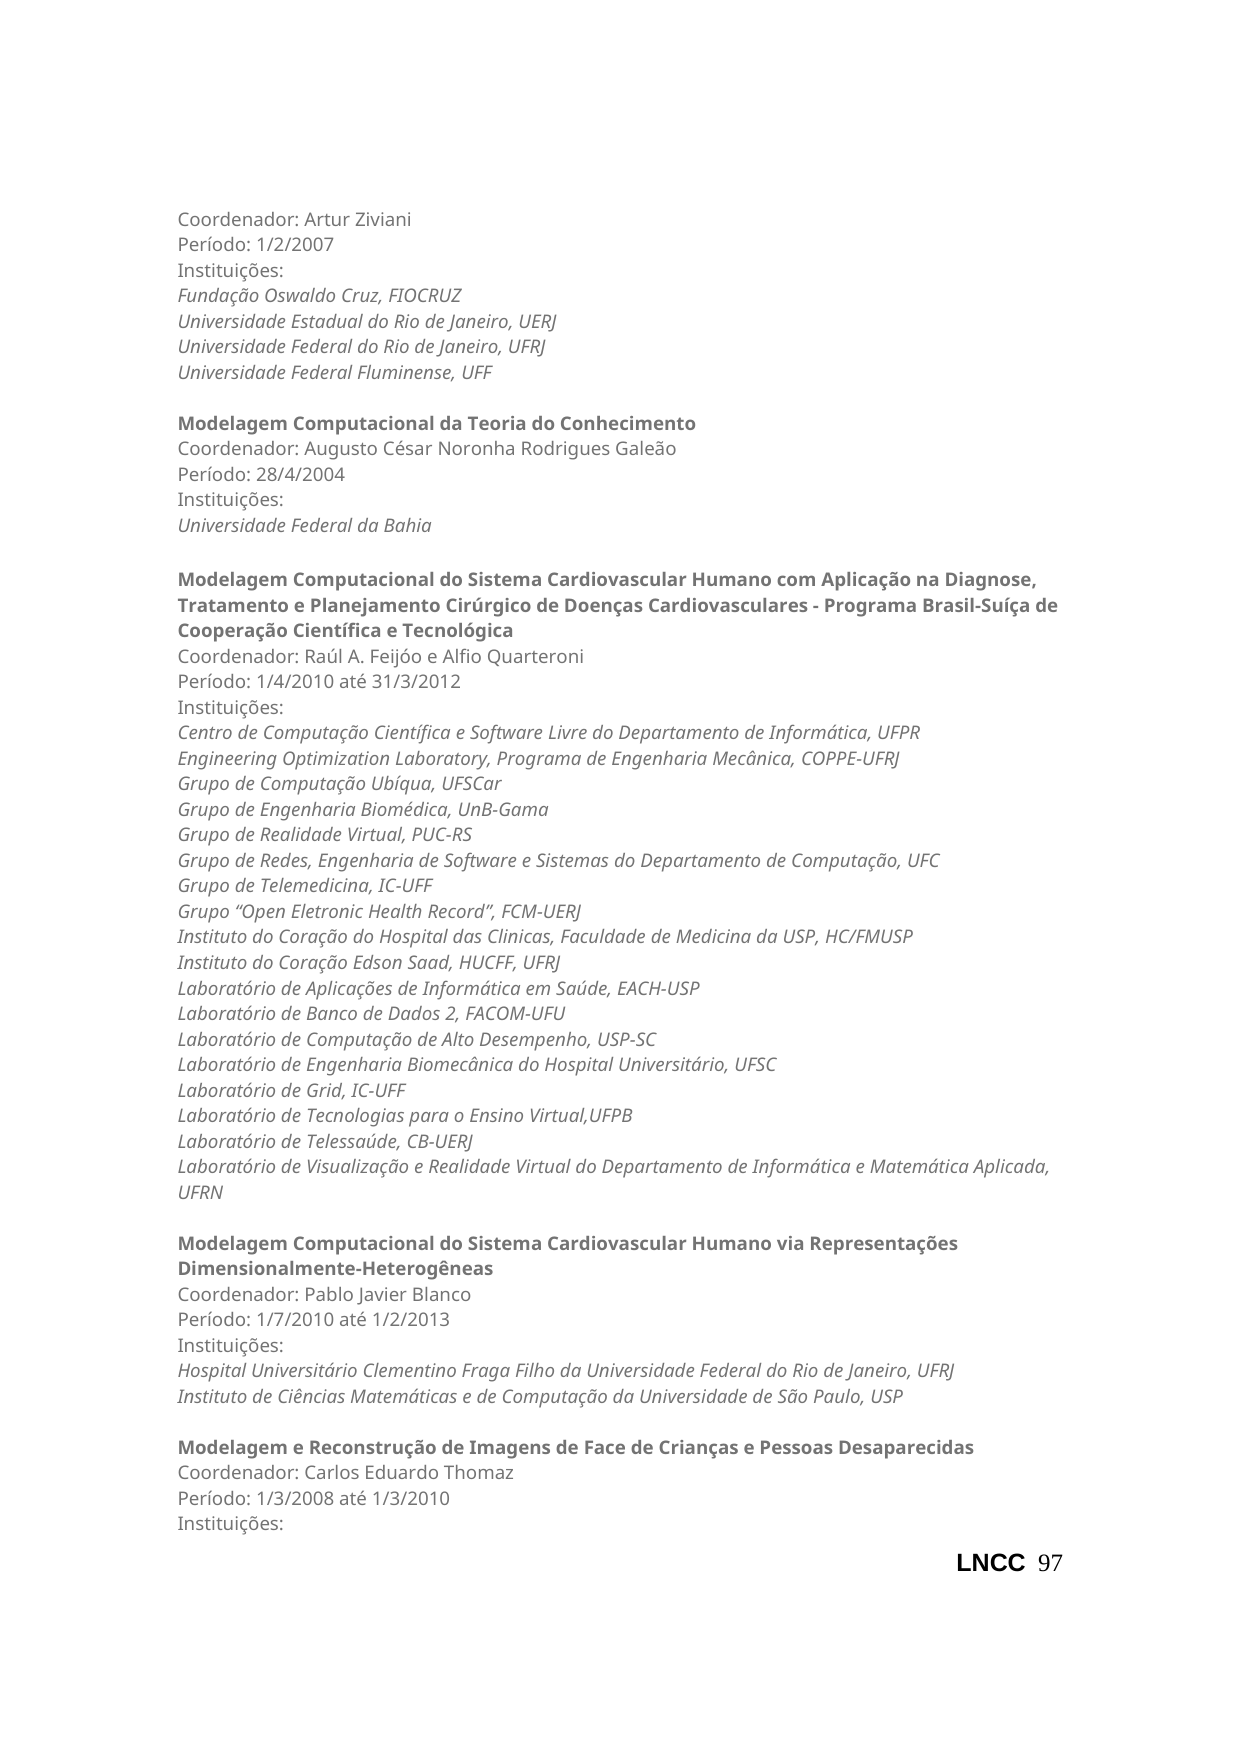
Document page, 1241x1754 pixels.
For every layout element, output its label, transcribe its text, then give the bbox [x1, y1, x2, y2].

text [177, 1409, 1063, 1536]
text Modelagem Computacional do Sistema Cardiovascular Humano com Aplicação na Diagnose, Tratamento e Planejamento Cirúrgico de Doenças Cardiovasculares - Programa Brasil-Suíça de Cooperação Científica e Tecnológica Coordenador: Raúl A. Feijóo e Alfio Quarteroni [177, 566, 1063, 668]
text Instituições: Centro de Computação Científica e Software Livre do Departamento de Informática, UFPR Engineering Optimization Laboratory, Programa de Engenharia Mecânica, COPPE-UFRJ Grupo de Computação Ubíqua, UFSCar Grupo de Engenharia Biomédica, UnB-Gama Grupo de Realidade Virtual, PUC-RS Grupo de Redes, Engenharia de Software e Sistemas do Departamento de Computação, UFC Grupo de Telemedicina, IC-UFF Grupo “Open Eletronic Health Record”, FCM-UERJ Instituto do Coração do Hospital das Clinicas, Faculdade de Medicina da USP, HC/FMUSP Instituto do Coração Edson Saad, HUCFF, UFRJ Laboratório de Aplicações de Informática em Saúde, EACH-USP Laboratório de Banco de Dados 2, FACOM-UFU Laboratório de Computação de Alto Desempenho, USP-SC Laboratório de Engenharia Biomecânica do Hospital Universitário, UFSC Laboratório de Grid, IC-UFF Laboratório de Tecnologias para o Ensino Virtual,UFPB Laboratório de Telessaúde, CB-UERJ Laboratório de Visualização e Realidade Virtual do Departamento de Informática e Matemática Aplicada, UFRN Modelagem Computacional do Sistema Cardiovascular Humano via Representações Dimensionalmente-Heterogêneas Coordenador: Pablo Javier Blanco Período: 1/7/2010 até 1/2/2013 Instituições: Hospital Universitário Clementino Fraga Filho da Universidade Federal do Rio de Janeiro, UFRJ Instituto de Ciências Matemáticas e de Computação da Universidade de São Paulo, USP [177, 694, 1063, 1409]
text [177, 206, 1063, 566]
text Período: 1/4/2010 até 31/3/2012 [177, 668, 1063, 694]
